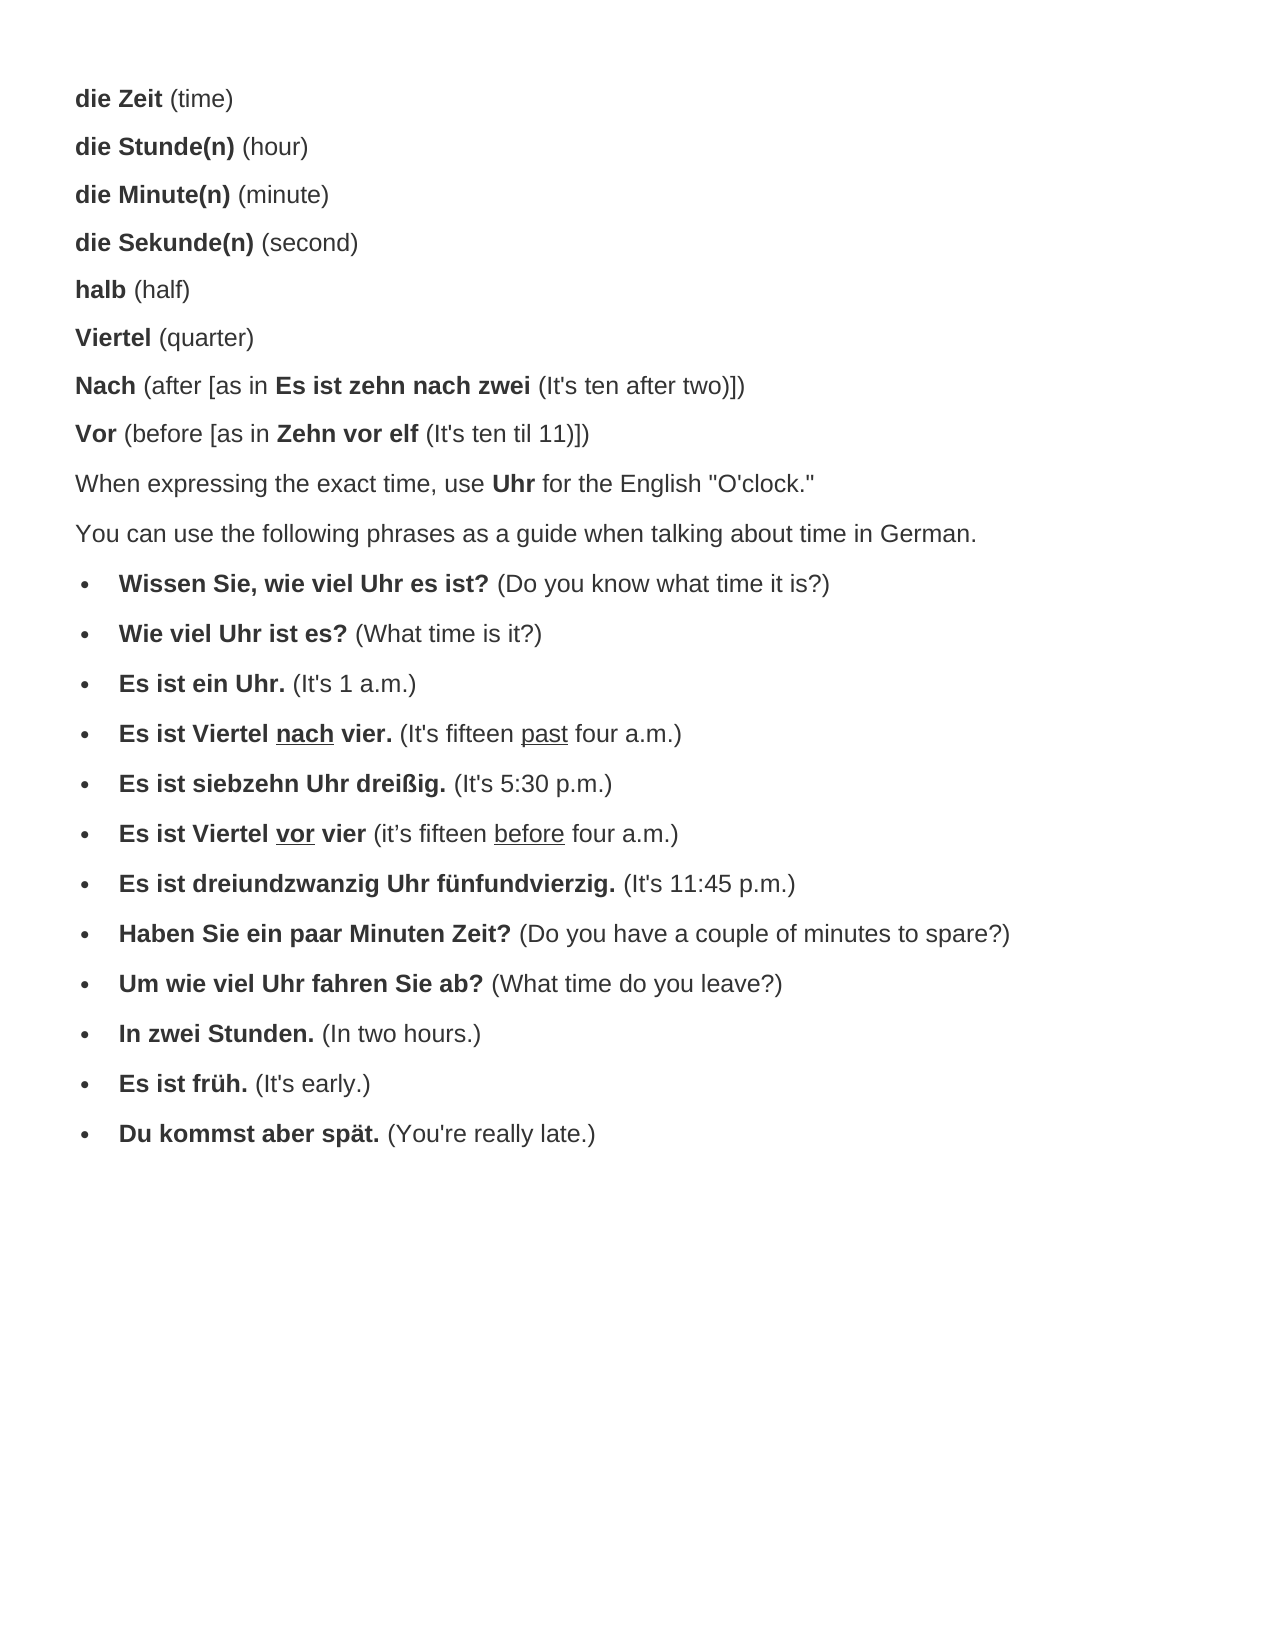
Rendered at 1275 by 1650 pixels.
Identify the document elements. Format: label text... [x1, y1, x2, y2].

list Es ist Viertel nach vier. (It's fifteen past four a.m.) [81, 710, 1200, 748]
list Wissen Sie, wie viel Uhr es ist? (Do you know what time it is?) [81, 560, 1200, 598]
text Nach (after [as in Es ist zehn nach zwei (It's ten after two)]) [75, 362, 1200, 400]
text halb (half) [75, 267, 1200, 304]
text Viertel (quarter) [75, 314, 1200, 352]
text Vor (before [as in Zehn vor elf (It's ten til 11)]) [75, 410, 1200, 448]
text When expressing the exact time, use Uhr for the English "O'clock." [75, 460, 1200, 498]
list Es ist dreiundzwanzig Uhr fünfundvierzig. (It's 11:45 p.m.) [81, 860, 1200, 898]
text die Zeit (time) [75, 75, 1200, 112]
list Es ist siebzehn Uhr dreißig. (It's 5:30 p.m.) [81, 760, 1200, 798]
list Um wie viel Uhr fahren Sie ab? (What time do you leave?) [81, 960, 1200, 998]
text You can use the following phrases as a guide when talking about time in German. [75, 510, 1200, 548]
list In zwei Stunden. (In two hours.) [81, 1010, 1200, 1048]
list Es ist ein Uhr. (It's 1 a.m.) [81, 660, 1200, 698]
list Es ist Viertel vor vier (it’s fifteen before four a.m.) [81, 810, 1200, 848]
text die Sekunde(n) (second) [75, 219, 1200, 256]
list Haben Sie ein paar Minuten Zeit? (Do you have a couple of minutes to spare?) [81, 910, 1200, 948]
text die Minute(n) (minute) [75, 171, 1200, 208]
text die Stunde(n) (hour) [75, 123, 1200, 160]
list Es ist früh. (It's early.) [81, 1060, 1200, 1098]
list Du kommst aber spät. (You're really late.) [81, 1110, 1200, 1148]
list Wie viel Uhr ist es? (What time is it?) [81, 610, 1200, 648]
